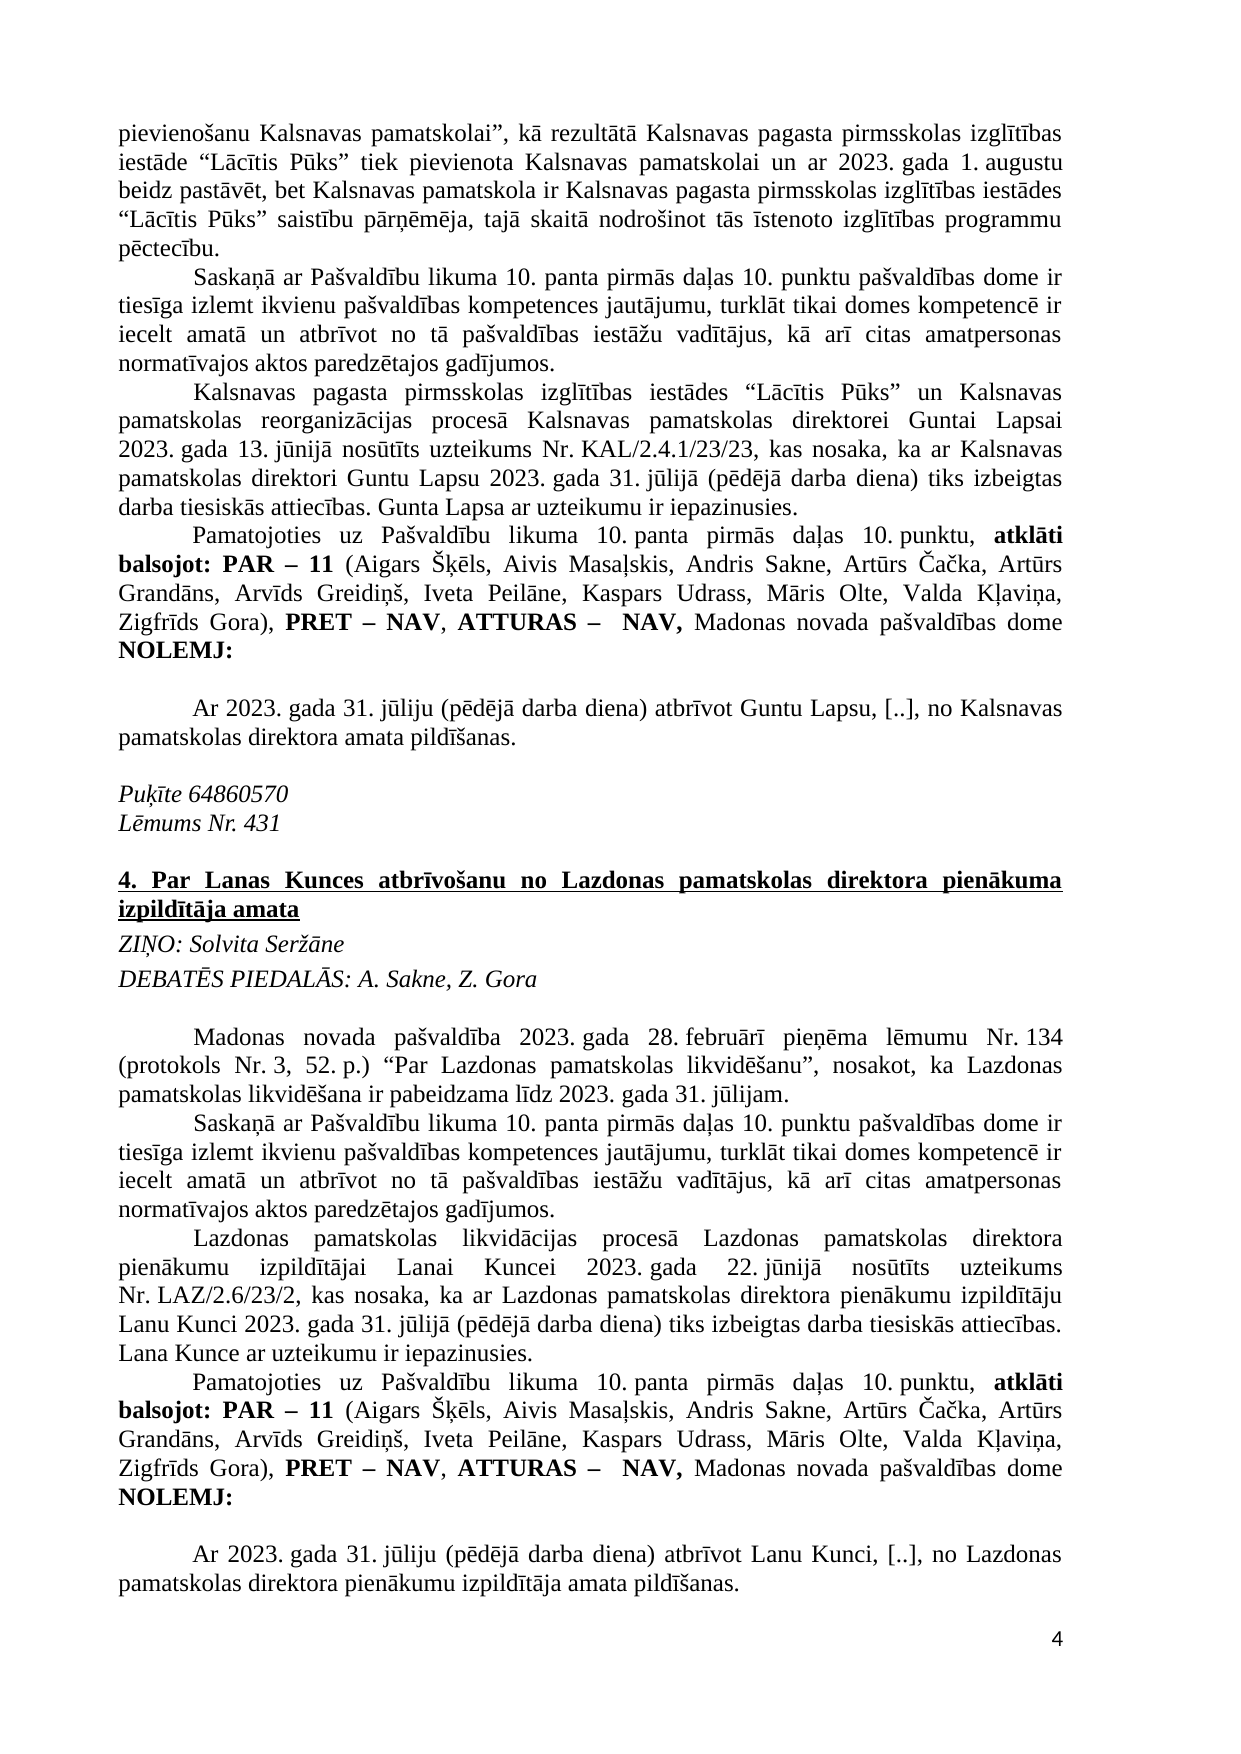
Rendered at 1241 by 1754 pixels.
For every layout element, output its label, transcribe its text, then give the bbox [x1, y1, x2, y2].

text Saskaņā ar Pašvaldību likuma 10. panta pirmās daļas 10. punktu pašvaldības dome ir tiesīga izlemt ikvienu pašvaldības kompetences jautājumu, turklāt tikai domes kompetencē ir iecelt amatā un atbrīvot no tā pašvaldības iestāžu vadītājus, kā arī citas amatpersonas normatīvajos aktos paredzētajos gadījumos. [118, 1108, 1063, 1223]
text ZIŅO: Solvita Seržāne [118, 929, 1063, 958]
text Ar 2023. gada 31. jūliju (pēdējā darba diena) atbrīvot Lanu Kunci, [..], no Lazdonas pamatskolas direktora pienākumu izpildītāja amata pildīšanas. [118, 1539, 1063, 1597]
text Madonas novada pašvaldība 2023. gada 28. februārī pieņēma lēmumu Nr. 134 (protokols Nr. 3, 52. p.) “Par Lazdonas pamatskolas likvidēšanu”, nosakot, ka Lazdonas pamatskolas likvidēšana ir pabeidzama līdz 2023. gada 31. jūlijam. [118, 1022, 1063, 1108]
text 4. Par Lanas Kunces atbrīvošanu no Lazdonas pamatskolas direktora pienākuma izpildītāja amata [118, 866, 1063, 891]
text Kalsnavas pagasta pirmsskolas izglītības iestādes “Lācītis Pūks” un Kalsnavas pamatskolas reorganizācijas procesā Kalsnavas pamatskolas direktorei Guntai Lapsai 2023. gada 13. jūnijā nosūtīts uzteikums Nr. KAL/2.4.1/23/23, kas nosaka, ka ar Kalsnavas pamatskolas direktori Guntu Lapsu 2023. gada 31. jūlijā (pēdējā darba diena) tiks izbeigtas darba tiesiskās attiecības. Gunta Lapsa ar uzteikumu ir iepazinusies. [118, 377, 1063, 521]
text Lēmums Nr. 431 [118, 808, 1063, 837]
text DEBATĒS PIEDALĀS: A. Sakne, Z. Gora [118, 964, 1063, 993]
text Saskaņā ar Pašvaldību likuma 10. panta pirmās daļas 10. punktu pašvaldības dome ir tiesīga izlemt ikvienu pašvaldības kompetences jautājumu, turklāt tikai domes kompetencē ir iecelt amatā un atbrīvot no tā pašvaldības iestāžu vadītājus, kā arī citas amatpersonas normatīvajos aktos paredzētajos gadījumos. [118, 262, 1063, 377]
text Lazdonas pamatskolas likvidācijas procesā Lazdonas pamatskolas direktora pienākumu izpildītājai Lanai Kuncei 2023. gada 22. jūnijā nosūtīts uzteikums Nr. LAZ/2.6/23/2, kas nosaka, ka ar Lazdonas pamatskolas direktora pienākumu izpildītāju Lanu Kunci 2023. gada 31. jūlijā (pēdējā darba diena) tiks izbeigtas darba tiesiskās attiecības. Lana Kunce ar uzteikumu ir iepazinusies. [118, 1223, 1063, 1367]
text 4. Par Lanas Kunces atbrīvošanu no Lazdonas pamatskolas direktora pienākuma izpildītāja amata [118, 892, 1063, 923]
text Puķīte 64860570 [118, 779, 1063, 808]
text Ar 2023. gada 31. jūliju (pēdējā darba diena) atbrīvot Guntu Lapsu, [..], no Kalsnavas pamatskolas direktora amata pildīšanas. [118, 693, 1063, 751]
